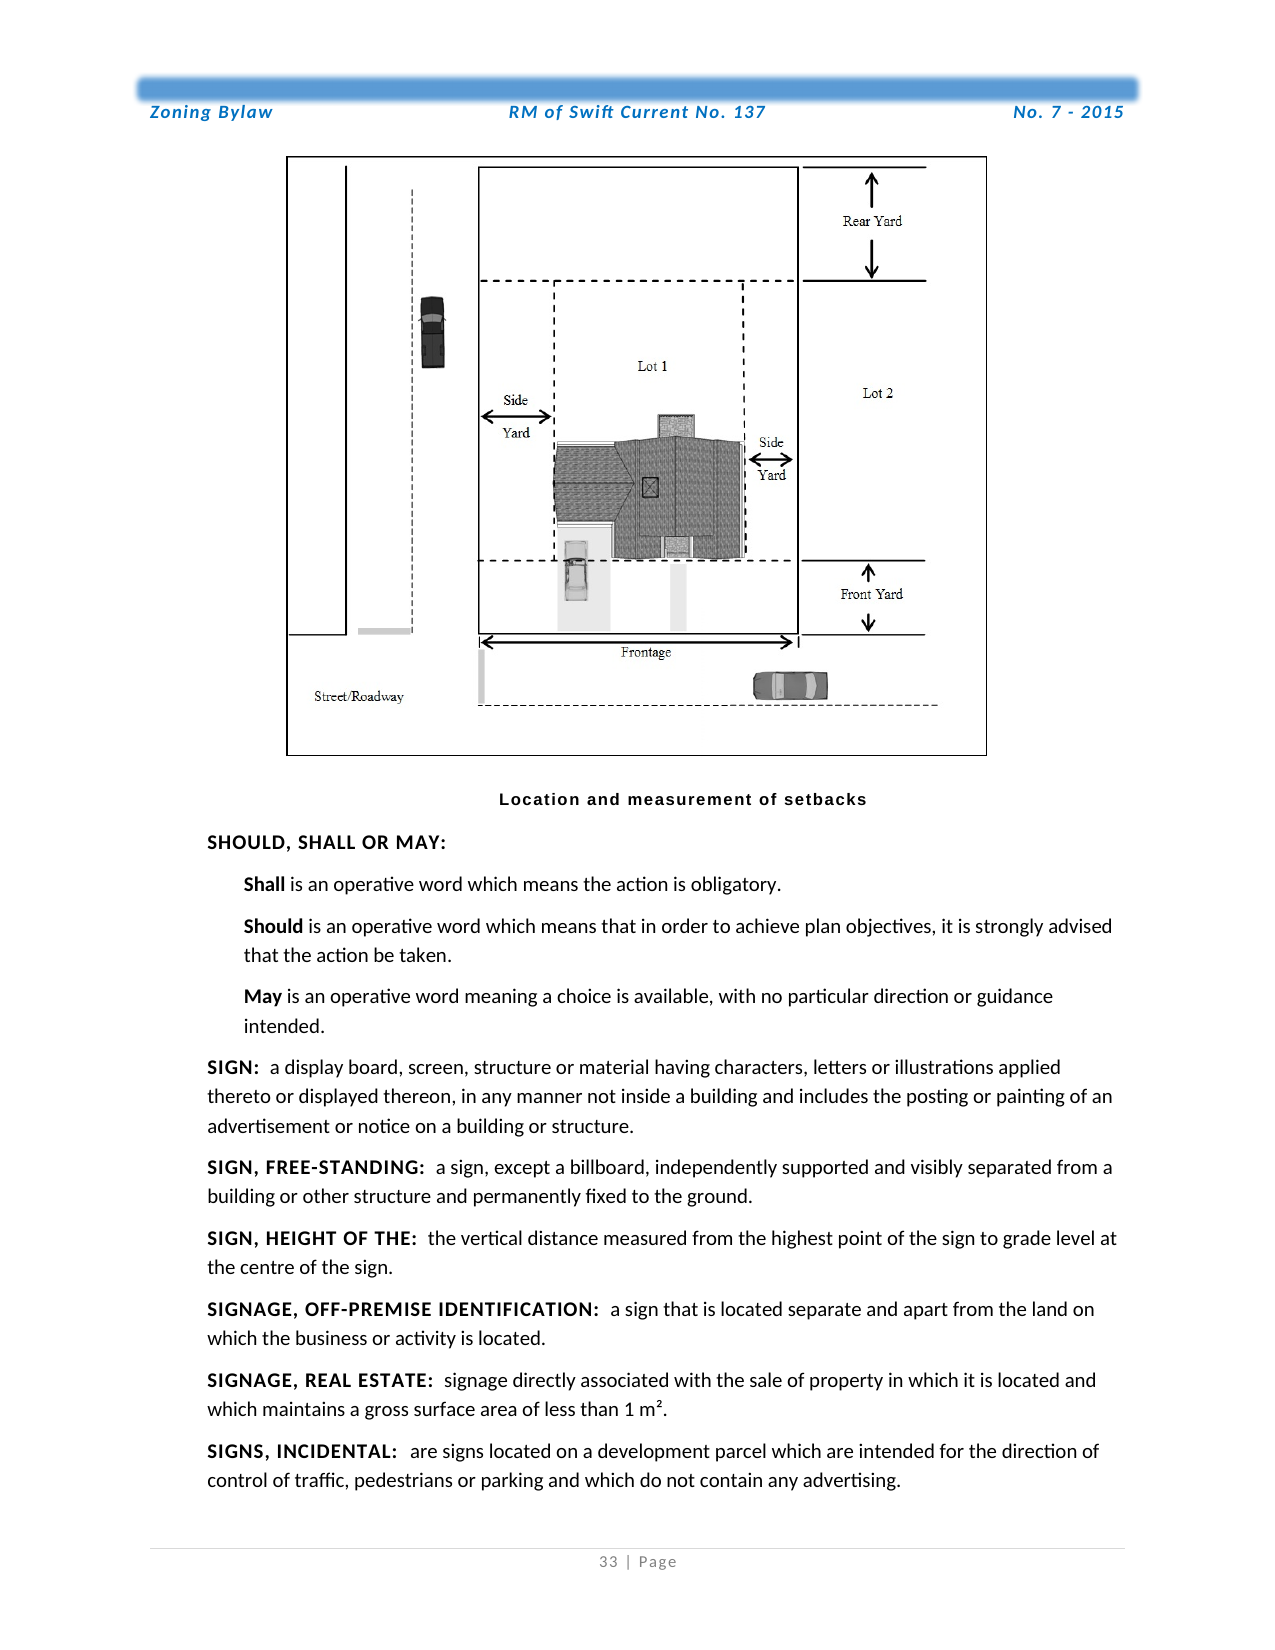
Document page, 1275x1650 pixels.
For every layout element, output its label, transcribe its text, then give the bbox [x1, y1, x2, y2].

text May is an operative word meaning a choice is available, with no particular direction or guidance intended. [244, 984, 1125, 1038]
picture [281, 150, 994, 764]
text Signs, Incidental: are signs located on a development parcel which are intended for the direction of control of traffic, pedestrians or parking and which do not contain any advertising. [207, 1438, 1125, 1492]
text sign, Height of the: the vertical distance measured from the highest point of the sign to grade level at the centre of the sign. [207, 1225, 1125, 1280]
text signage, real estate: signage directly associated with the sale of property in which it is located and which maintains a gross surface area of less than 1 m². [207, 1367, 1125, 1422]
text Signage, Off-Premise Identification: a sign that is located separate and apart from the land on which the business or activity is located. [207, 1296, 1125, 1351]
text Shall is an operative word which means the action is obligatory. [244, 871, 1125, 897]
text Should is an operative word which means that in order to achieve plan objectives, it is strongly advised that the action be taken. [244, 913, 1125, 967]
text Should, Shall or May: [207, 829, 1125, 855]
text Sign, Free-Standing: a sign, except a billboard, independently supported and visibly separated from a building or other structure and permanently fixed to the ground. [207, 1154, 1125, 1209]
text Sign: a display board, screen, structure or material having characters, letters or illustrations applied thereto or displayed thereon, in any manner not inside a building and includes the posting or painting of an advertisement or notice on a building or structure. [207, 1054, 1125, 1138]
